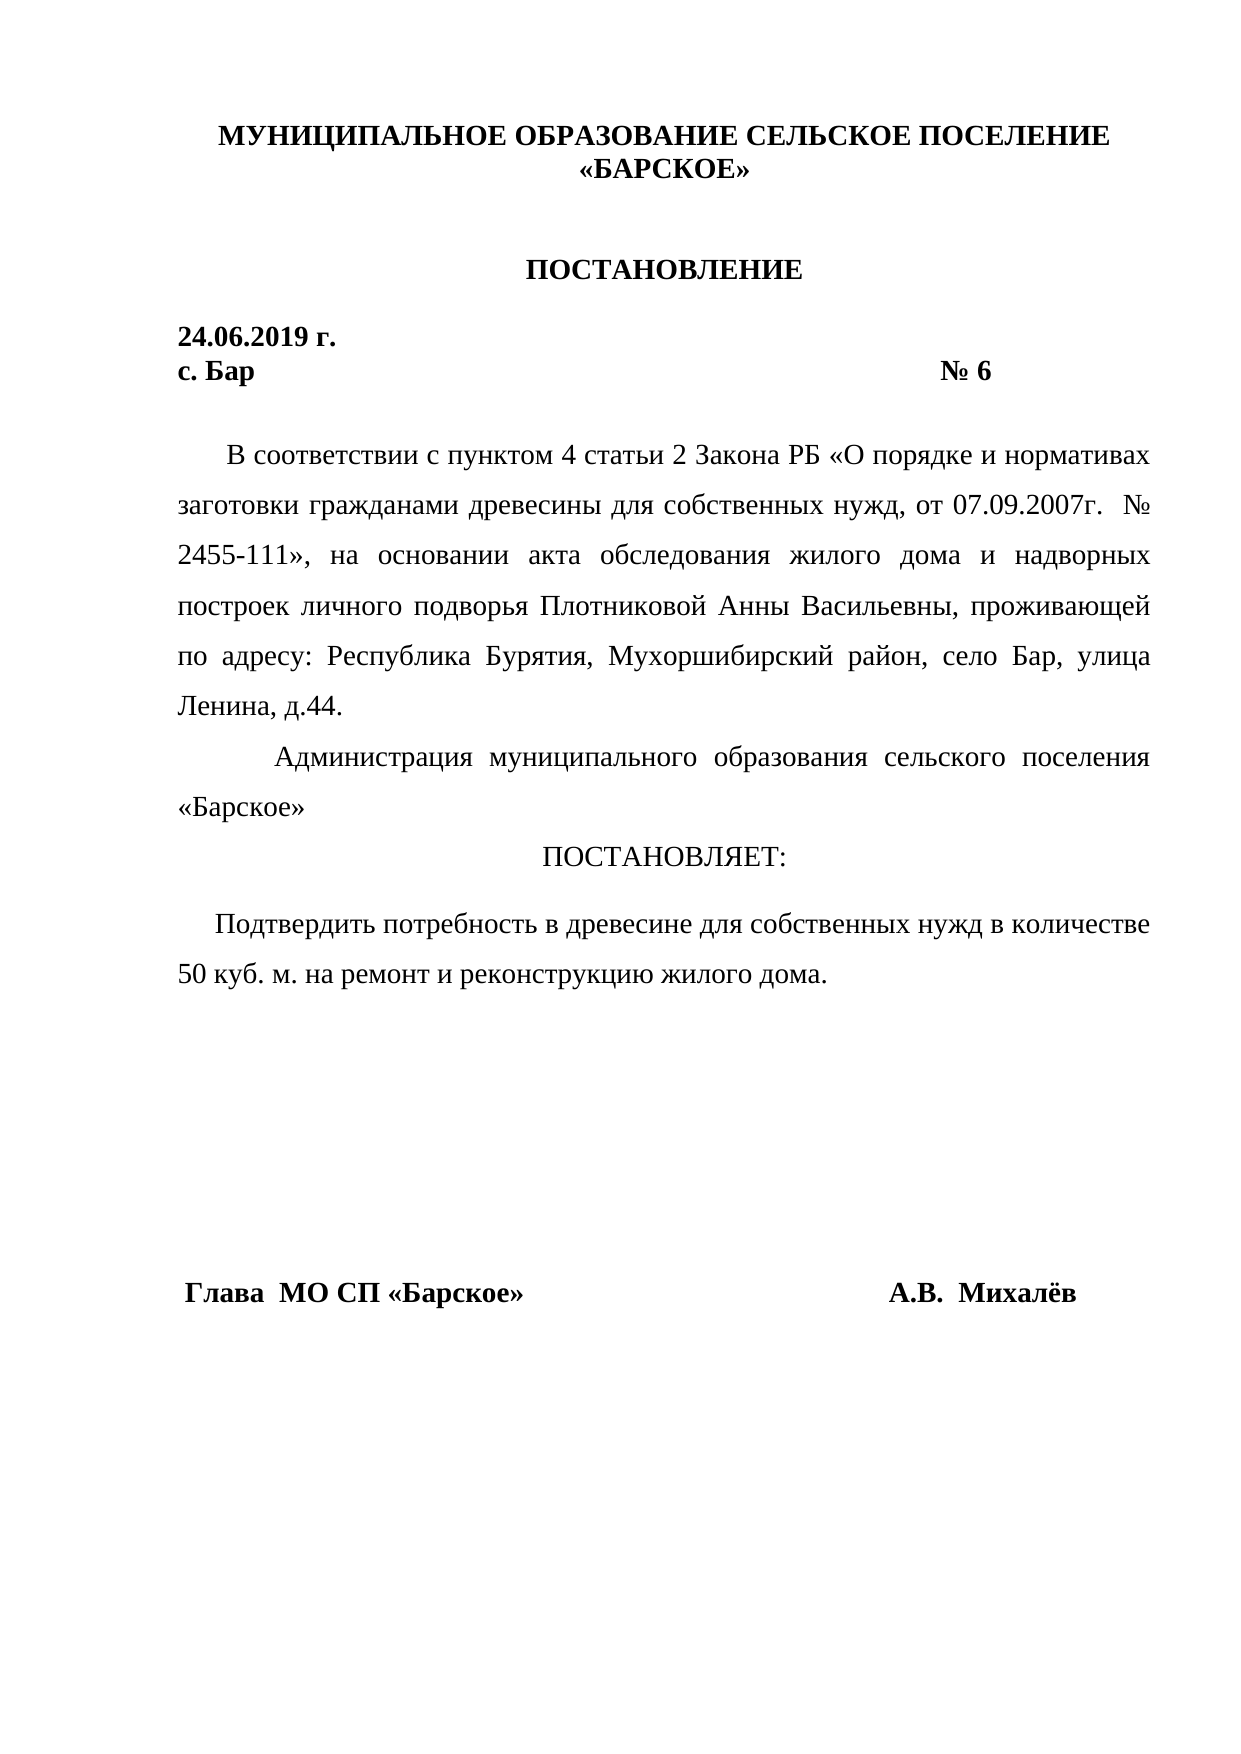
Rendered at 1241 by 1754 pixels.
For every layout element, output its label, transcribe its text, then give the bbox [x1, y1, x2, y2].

text ПОСТАНОВЛЯЕТ: [177, 839, 1152, 873]
text Администрация муниципального образования сельского поселения «Барское» [177, 739, 1152, 822]
text ПОСТАНОВЛЕНИЕ [177, 252, 1152, 286]
text МУНИЦИПАЛЬНОЕ ОБРАЗОВАНИЕ СЕЛЬСКОЕ ПОСЕЛЕНИЕ «БАРСКОЕ» [177, 118, 1152, 185]
text 24.06.2019 г. [177, 319, 1152, 353]
text с. Бар № 6 [177, 353, 1152, 386]
text Глава МО СП «Барское» А.В. Михалёв [177, 1275, 1152, 1309]
text В соответствии с пунктом 4 статьи 2 Закона РБ «О порядке и нормативах заготовки гражданами древесины для собственных нужд, от 07.09.2007г. № 2455-111», на основании акта обследования жилого дома и надворных построек личного подворья Плотниковой Анны Васильевны, проживающей по адресу: Республика Бурятия, Мухоршибирский район, село Бар, улица Ленина, д.44. [177, 437, 1152, 722]
text Подтвердить потребность в древесине для собственных нужд в количестве 50 куб. м. на ремонт и реконструкцию жилого дома. [177, 906, 1152, 990]
